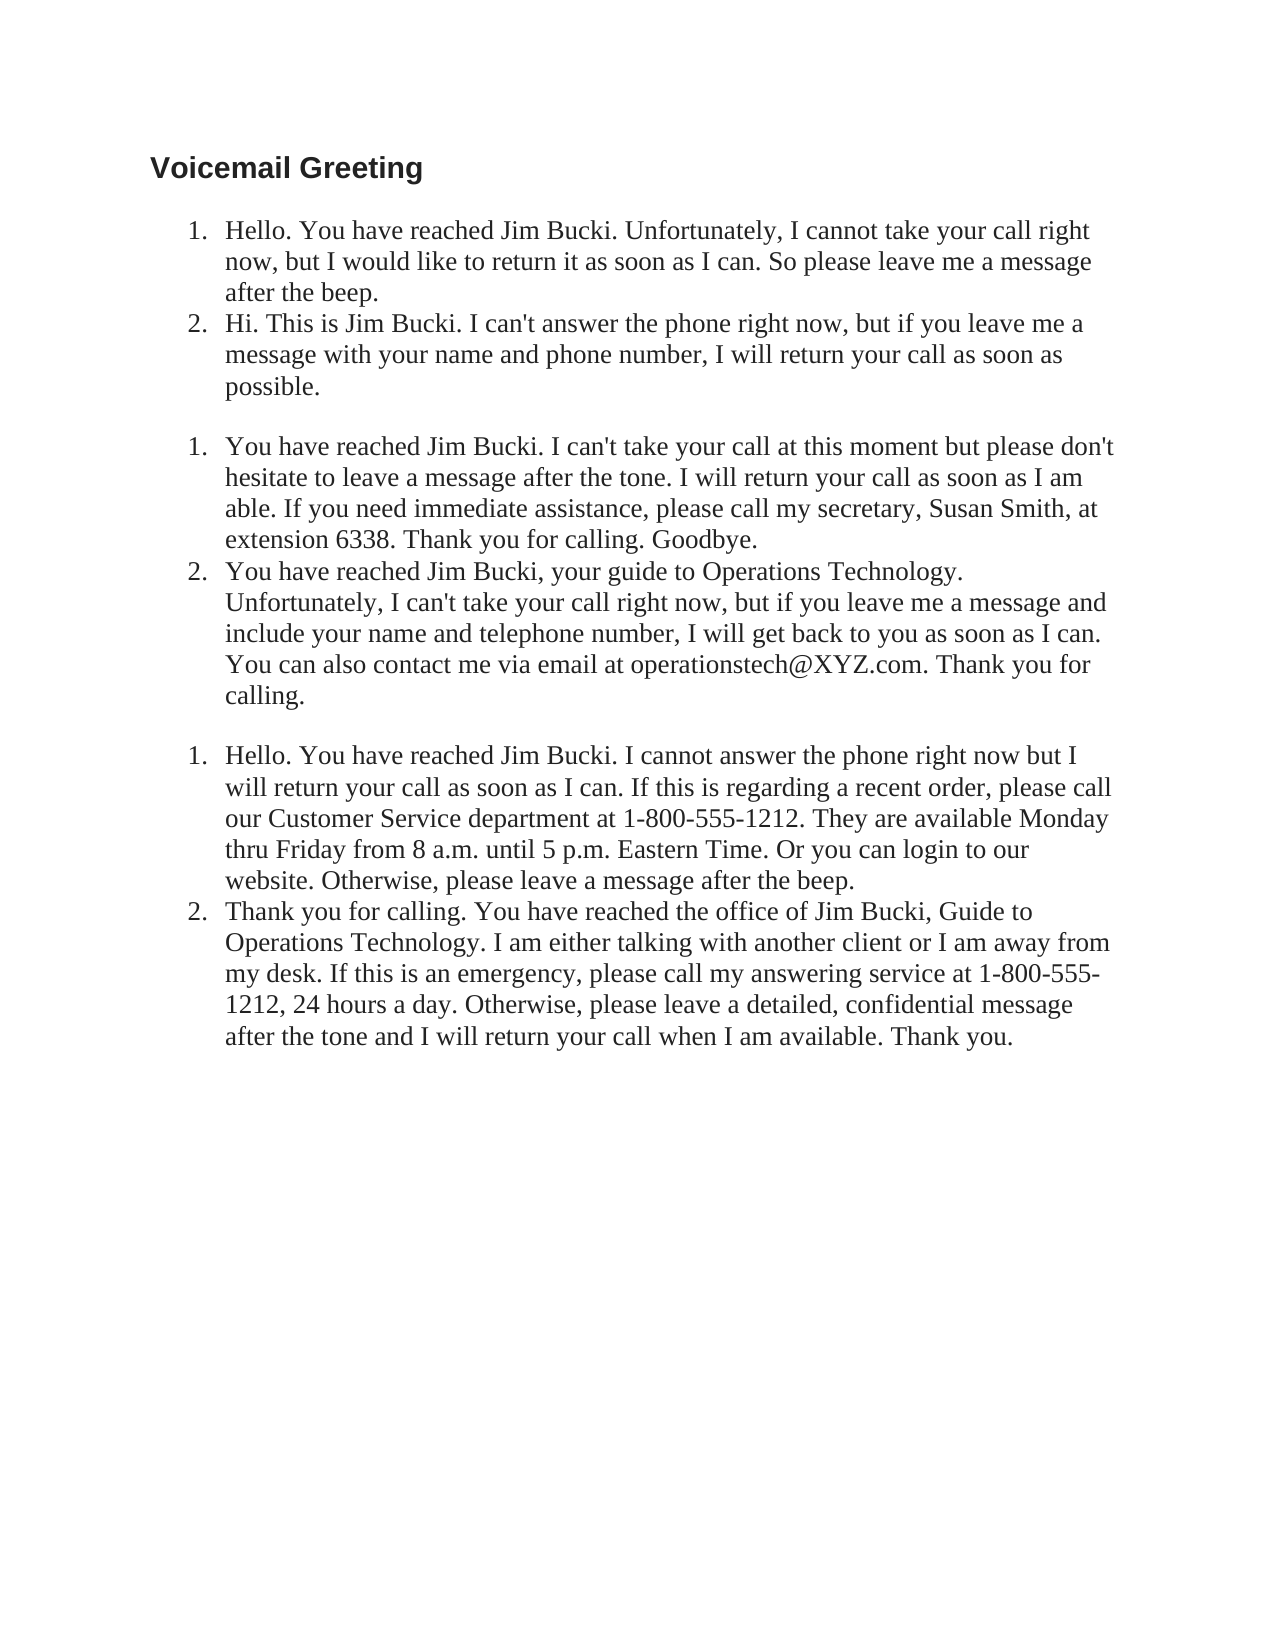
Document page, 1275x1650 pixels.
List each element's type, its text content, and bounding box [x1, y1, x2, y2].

list Hi. This is Jim Bucki. I can't answer the phone right now, but if you leave me a message with your name and phone number, I will return your call as soon as possible. [187, 307, 1125, 401]
list You have reached Jim Bucki, your guide to Operations Technology. Unfortunately, I can't take your call right now, but if you leave me a message and include your name and telephone number, I will get back to you as soon as I can. You can also contact me via email at operationstech@XYZ.com. Thank you for calling. [187, 554, 1125, 710]
list Thank you for calling. You have reached the office of Jim Bucki, Guide to Operations Technology. I am either talking with another client or I am away from my desk. If this is an emergency, please call my answering service at 1-800-555-1212, 24 hours a day. Otherwise, please leave a detailed, confidential message after the tone and I will return your call when I am available. Thank you. [187, 895, 1125, 1051]
list You have reached Jim Bucki. I can't take your call at this moment but please don't hesitate to leave a message after the tone. I will return your call as soon as I am able. If you need immediate assistance, please call my secretary, Susan Smith, at extension 6338. Thank you for calling. Goodbye. [187, 430, 1125, 554]
list Hello. You have reached Jim Bucki. I cannot answer the phone right now but I will return your call as soon as I can. If this is regarding a recent order, please call our Customer Service department at 1-800-555-1212. They are available Monday thru Friday from 8 a.m. until 5 p.m. Eastern Time. Or you can login to our website. Otherwise, please leave a message after the beep. [187, 739, 1125, 895]
list Hello. You have reached Jim Bucki. Unfortunately, I cannot take your call right now, but I would like to return it as soon as I can. So please leave me a message after the beep. [187, 214, 1125, 307]
text Voicemail Greeting [150, 150, 1125, 185]
